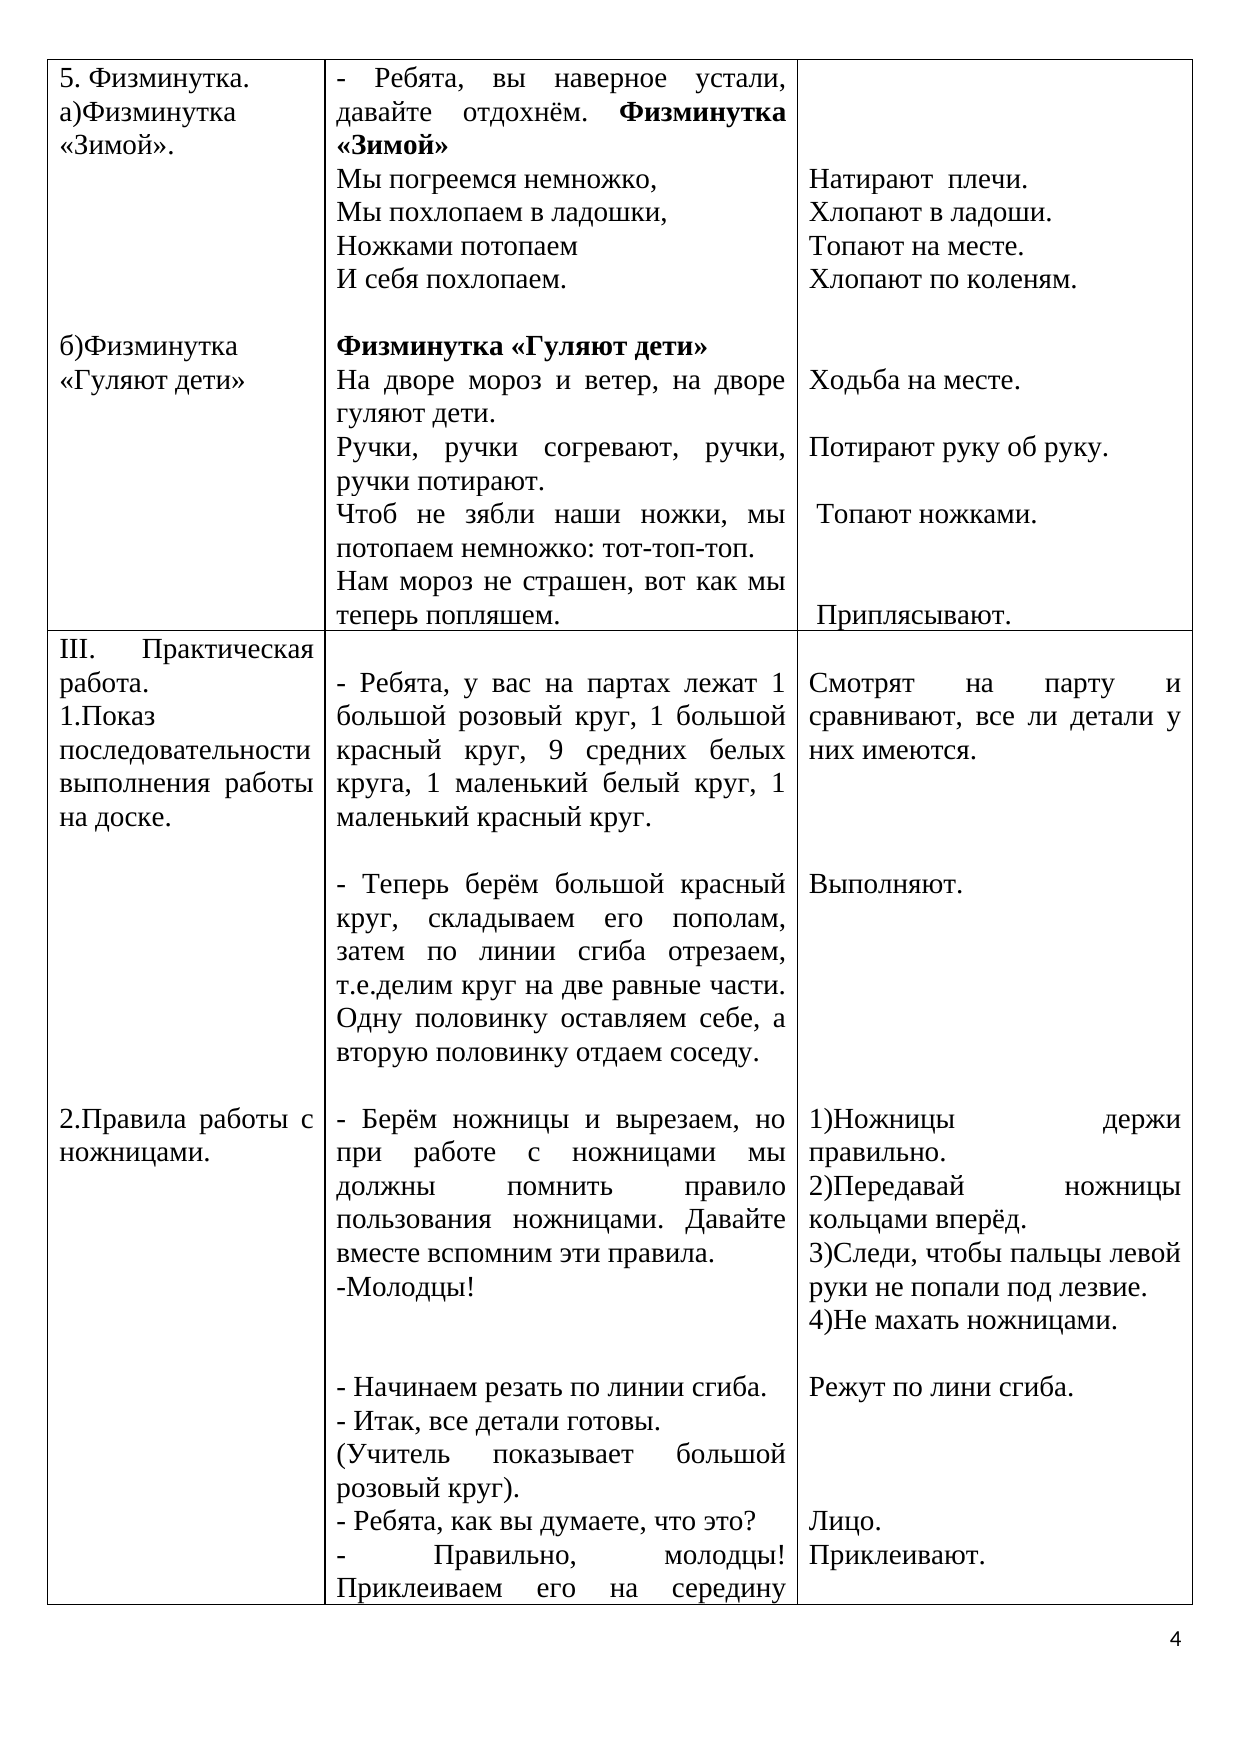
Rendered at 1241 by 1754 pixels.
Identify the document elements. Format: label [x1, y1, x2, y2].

table_cell [48, 60, 324, 630]
table_cell [798, 60, 1192, 630]
table_cell [326, 60, 797, 630]
table_cell [326, 631, 797, 1604]
table_cell [798, 631, 1192, 1604]
table_cell [48, 631, 324, 1604]
